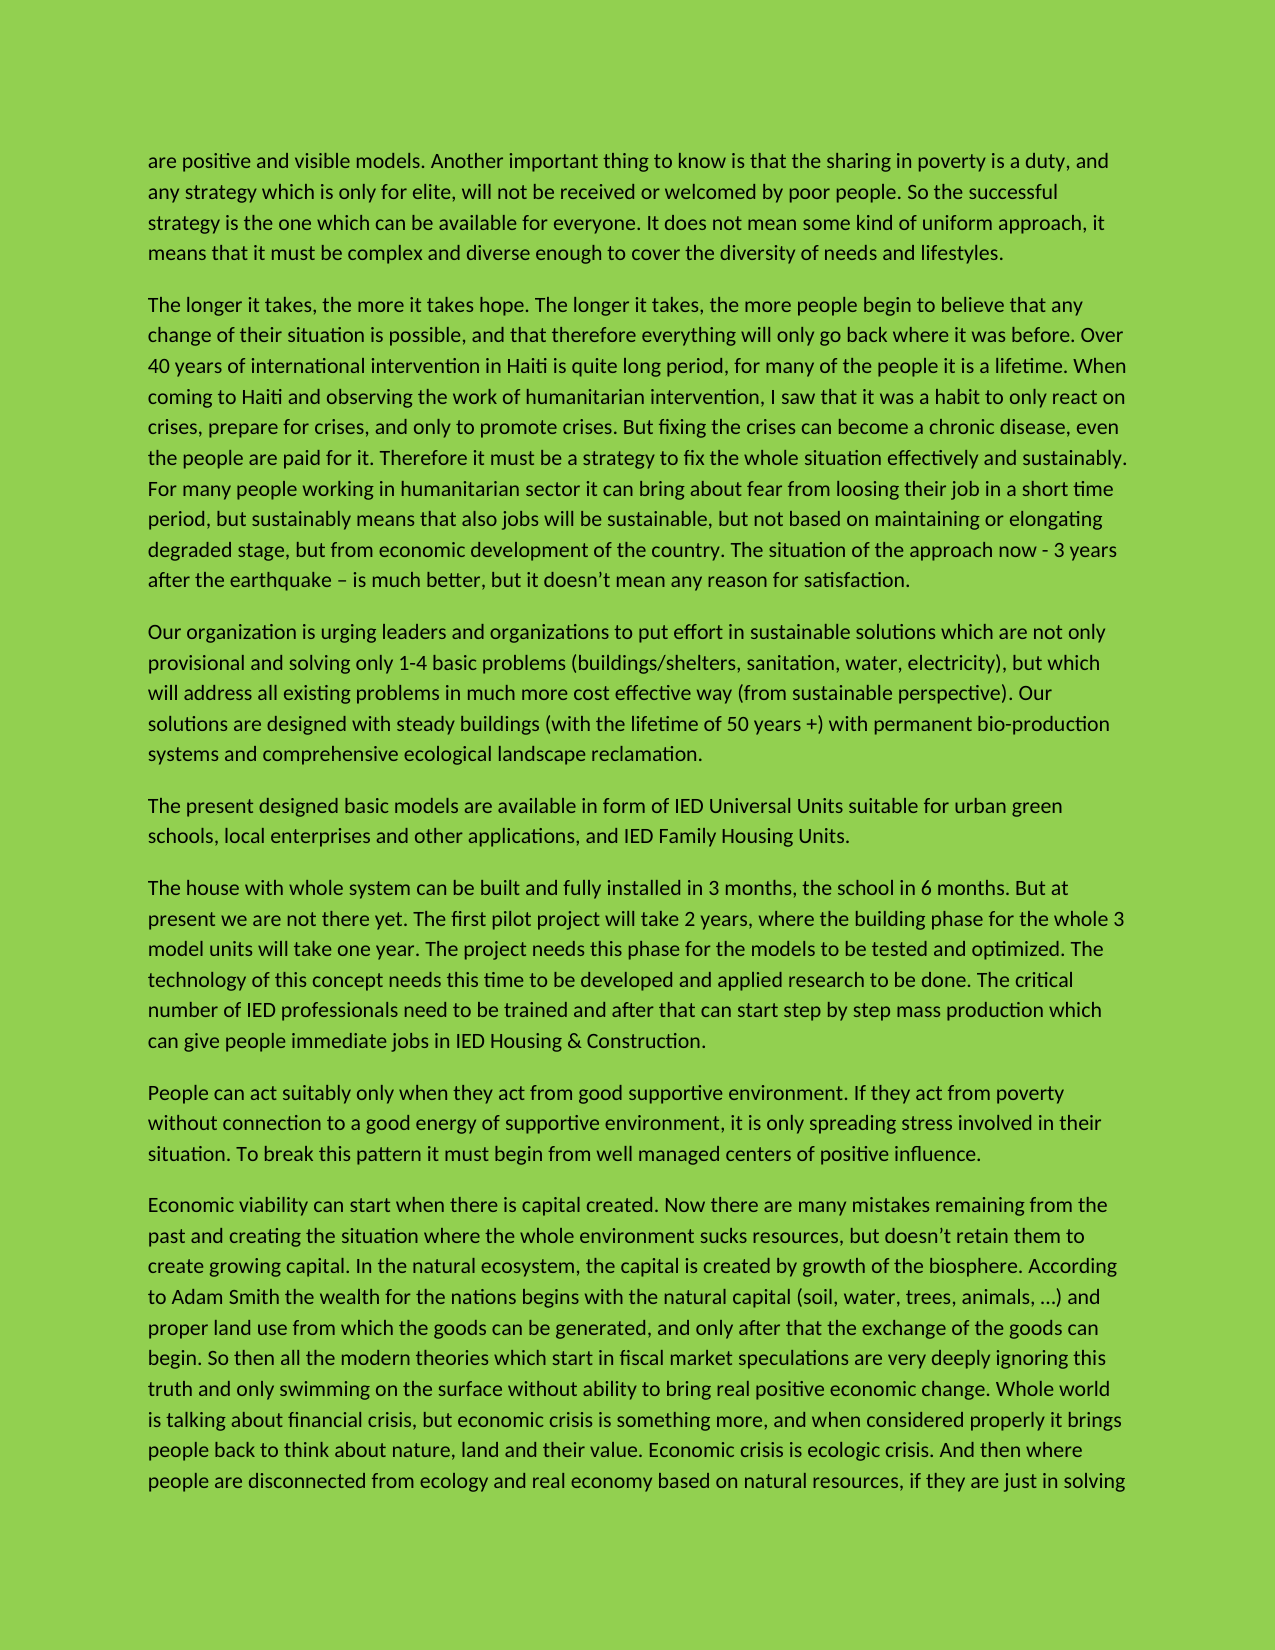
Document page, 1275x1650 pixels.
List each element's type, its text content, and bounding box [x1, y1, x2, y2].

text The house with whole system can be built and fully installed in 3 months, the school in 6 months. But at present we are not there yet. The first pilot project will take 2 years, where the building phase for the whole 3 model units will take one year. The project needs this phase for the models to be tested and optimized. The technology of this concept needs this time to be developed and applied research to be done. The critical number of IED professionals need to be trained and after that can start step by step mass production which can give people immediate jobs in IED Housing & Construction. [148, 874, 1127, 1054]
text Our organization is urging leaders and organizations to put effort in sustainable solutions which are not only provisional and solving only 1-4 basic problems (buildings/shelters, sanitation, water, electricity), but which will address all existing problems in much more cost effective way (from sustainable perspective). Our solutions are designed with steady buildings (with the lifetime of 50 years +) with permanent bio-production systems and comprehensive ecological landscape reclamation. [148, 618, 1127, 767]
text The present designed basic models are available in form of IED Universal Units suitable for urban green schools, local enterprises and other applications, and IED Family Housing Units. [148, 792, 1127, 849]
text The longer it takes, the more it takes hope. The longer it takes, the more people begin to believe that any change of their situation is possible, and that therefore everything will only go back where it was before. Over 40 years of international intervention in Haiti is quite long period, for many of the people it is a lifetime. When coming to Haiti and observing the work of humanitarian intervention, I saw that it was a habit to only react on crises, prepare for crises, and only to promote crises. But fixing the crises can become a chronic disease, even the people are paid for it. Therefore it must be a strategy to fix the whole situation effectively and sustainably. For many people working in humanitarian sector it can bring about fear from loosing their job in a short time period, but sustainably means that also jobs will be sustainable, but not based on maintaining or elongating degraded stage, but from economic development of the country. The situation of the approach now - 3 years after the earthquake – is much better, but it doesn’t mean any reason for satisfaction. [148, 291, 1127, 593]
text People can act suitably only when they act from good supportive environment. If they act from poverty without connection to a good energy of supportive environment, it is only spreading stress involved in their situation. To break this pattern it must begin from well managed centers of positive influence. [148, 1079, 1127, 1167]
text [148, 1191, 1127, 1494]
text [148, 148, 1127, 266]
